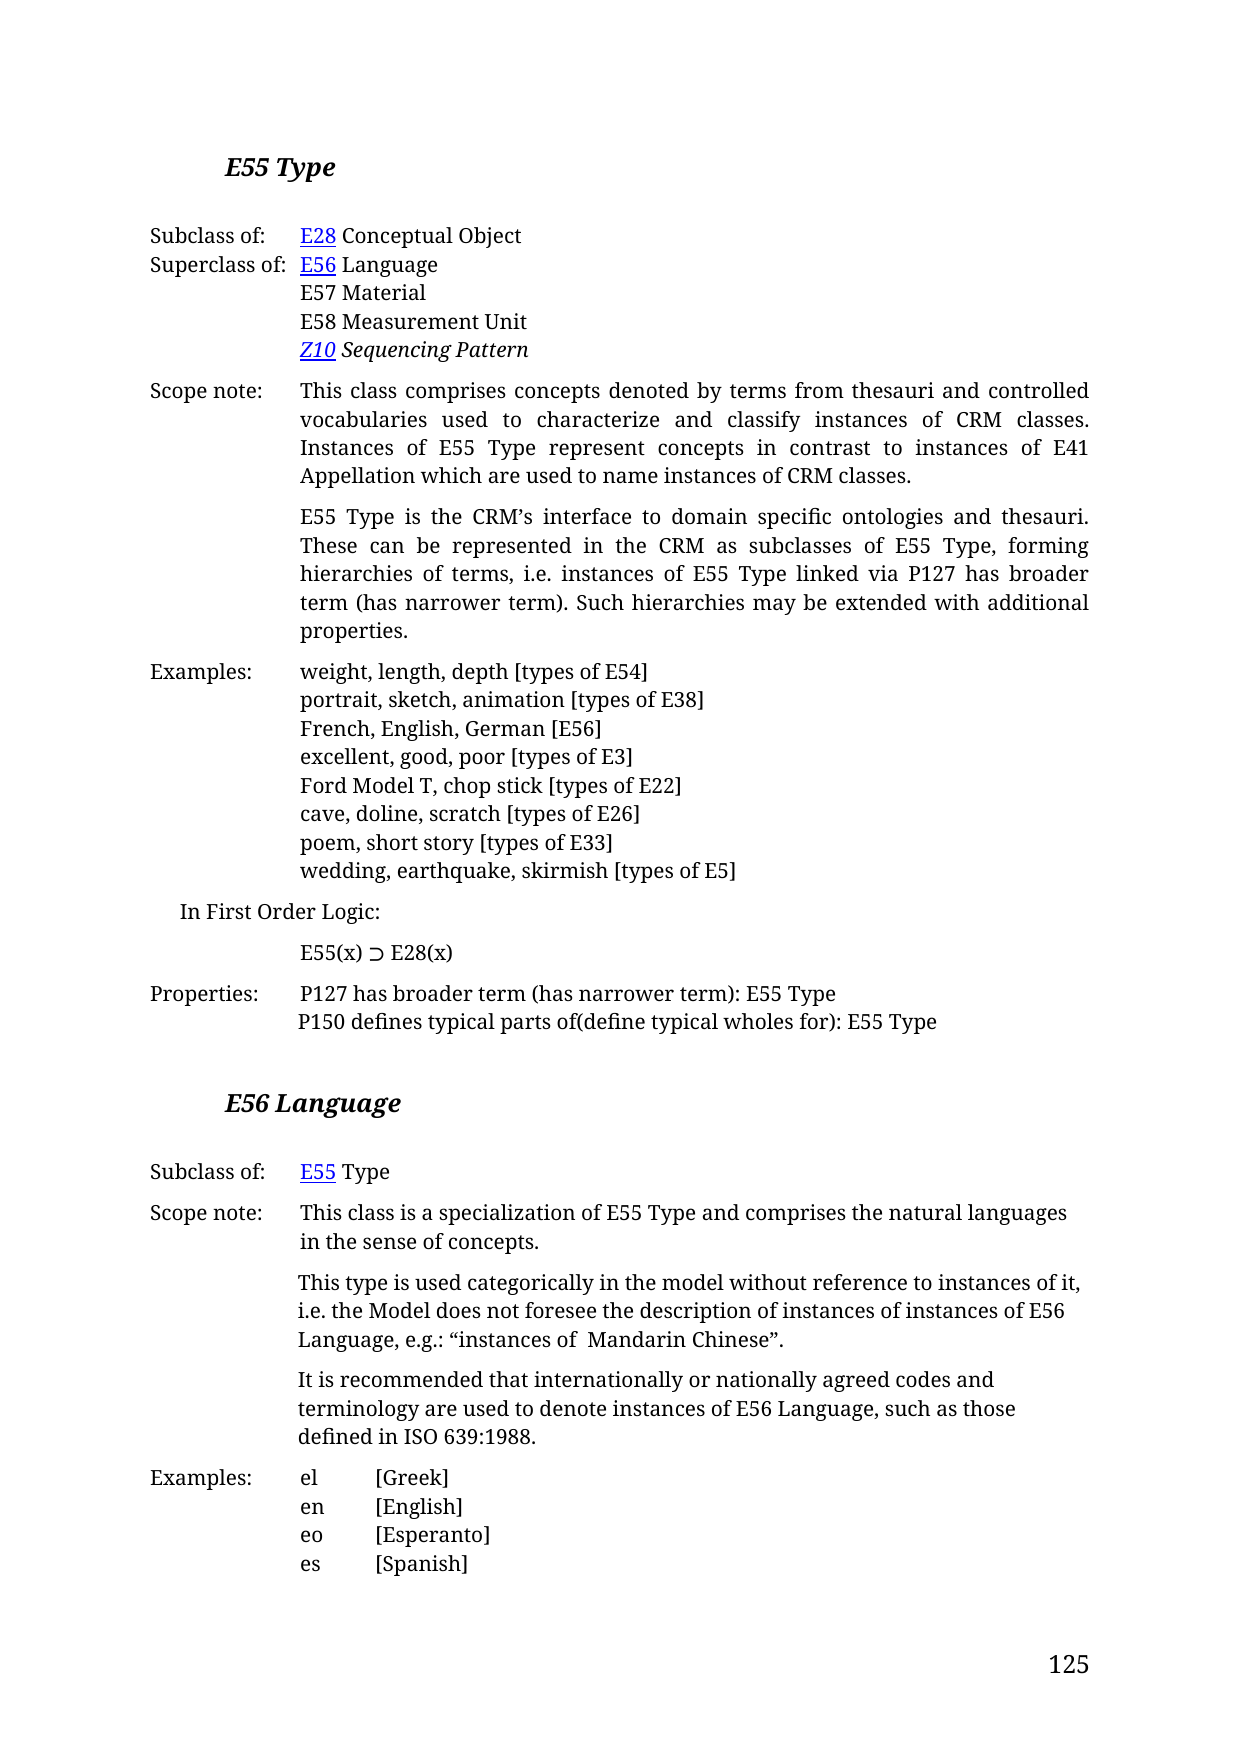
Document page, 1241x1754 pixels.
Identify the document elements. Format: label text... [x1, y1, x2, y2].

text E55(x) ⊃ E28(x) [179, 938, 1090, 967]
text Ford Model T, chop stick [types of E22] [300, 771, 1090, 799]
text Scope note: This class is a specialization of E55 Type and comprises the natural languages in the sense of concepts. [150, 1198, 1090, 1255]
text poem, short story [types of E33] [300, 828, 1090, 856]
text Scope note: This class comprises concepts denoted by terms from thesauri and controlled vocabularies used to characterize and classify instances of CRM classes. Instances of E55 Type represent concepts in contrast to instances of E41 Appellation which are used to name instances of CRM classes. [150, 376, 1090, 490]
text This type is used categorically in the model without reference to instances of it, i.e. the Model does not foresee the description of instances of instances of E56 Language, e.g.: “instances of Mandarin Chinese”. [298, 1268, 1090, 1353]
text cave, doline, scratch [types of E26] [300, 799, 1090, 828]
text It is recommended that internationally or nationally agreed codes and terminology are used to denote instances of E56 Language, such as those defined in ISO 639:1988. [298, 1366, 1090, 1451]
subtitle E55 Type [150, 150, 1090, 184]
text Subclass of: E55 Type [150, 1157, 1090, 1186]
text E55 Type is the CRM’s interface to domain specific ontologies and thesauri. These can be represented in the CRM as subclasses of E55 Type, forming hierarchies of terms, i.e. instances of E55 Type linked via P127 has broader term (has narrower term). Such hierarchies may be extended with additional properties. [300, 502, 1090, 645]
text portrait, sketch, animation [types of E38] [300, 686, 1090, 714]
text Examples: weight, length, depth [types of E54] [150, 657, 1090, 686]
text P150 defines typical parts of(define typical wholes for): E55 Type [224, 1007, 1090, 1036]
subtitle E56 Language [150, 1086, 1090, 1120]
text E58 Measurement Unit [225, 307, 1090, 335]
text Superclass of: E56 Language [150, 250, 1090, 278]
text Examples: el [Greek] [150, 1463, 1090, 1492]
text Properties: P127 has broader term (has narrower term): E55 Type [150, 979, 1090, 1007]
text excellent, good, poor [types of E3] [300, 742, 1090, 771]
text en [English] [300, 1492, 1090, 1520]
text Subclass of: E28 Conceptual Object [150, 222, 1090, 250]
text Z10 Sequencing Pattern [225, 335, 1090, 364]
text In First Order Logic: [179, 897, 1090, 926]
text wedding, earthquake, skirmish [types of E5] [300, 856, 1090, 885]
text eo [Esperanto] [300, 1520, 1090, 1549]
text es [Spanish] [300, 1549, 1090, 1577]
text E57 Material [225, 278, 1090, 307]
text French, English, German [E56] [300, 714, 1090, 742]
